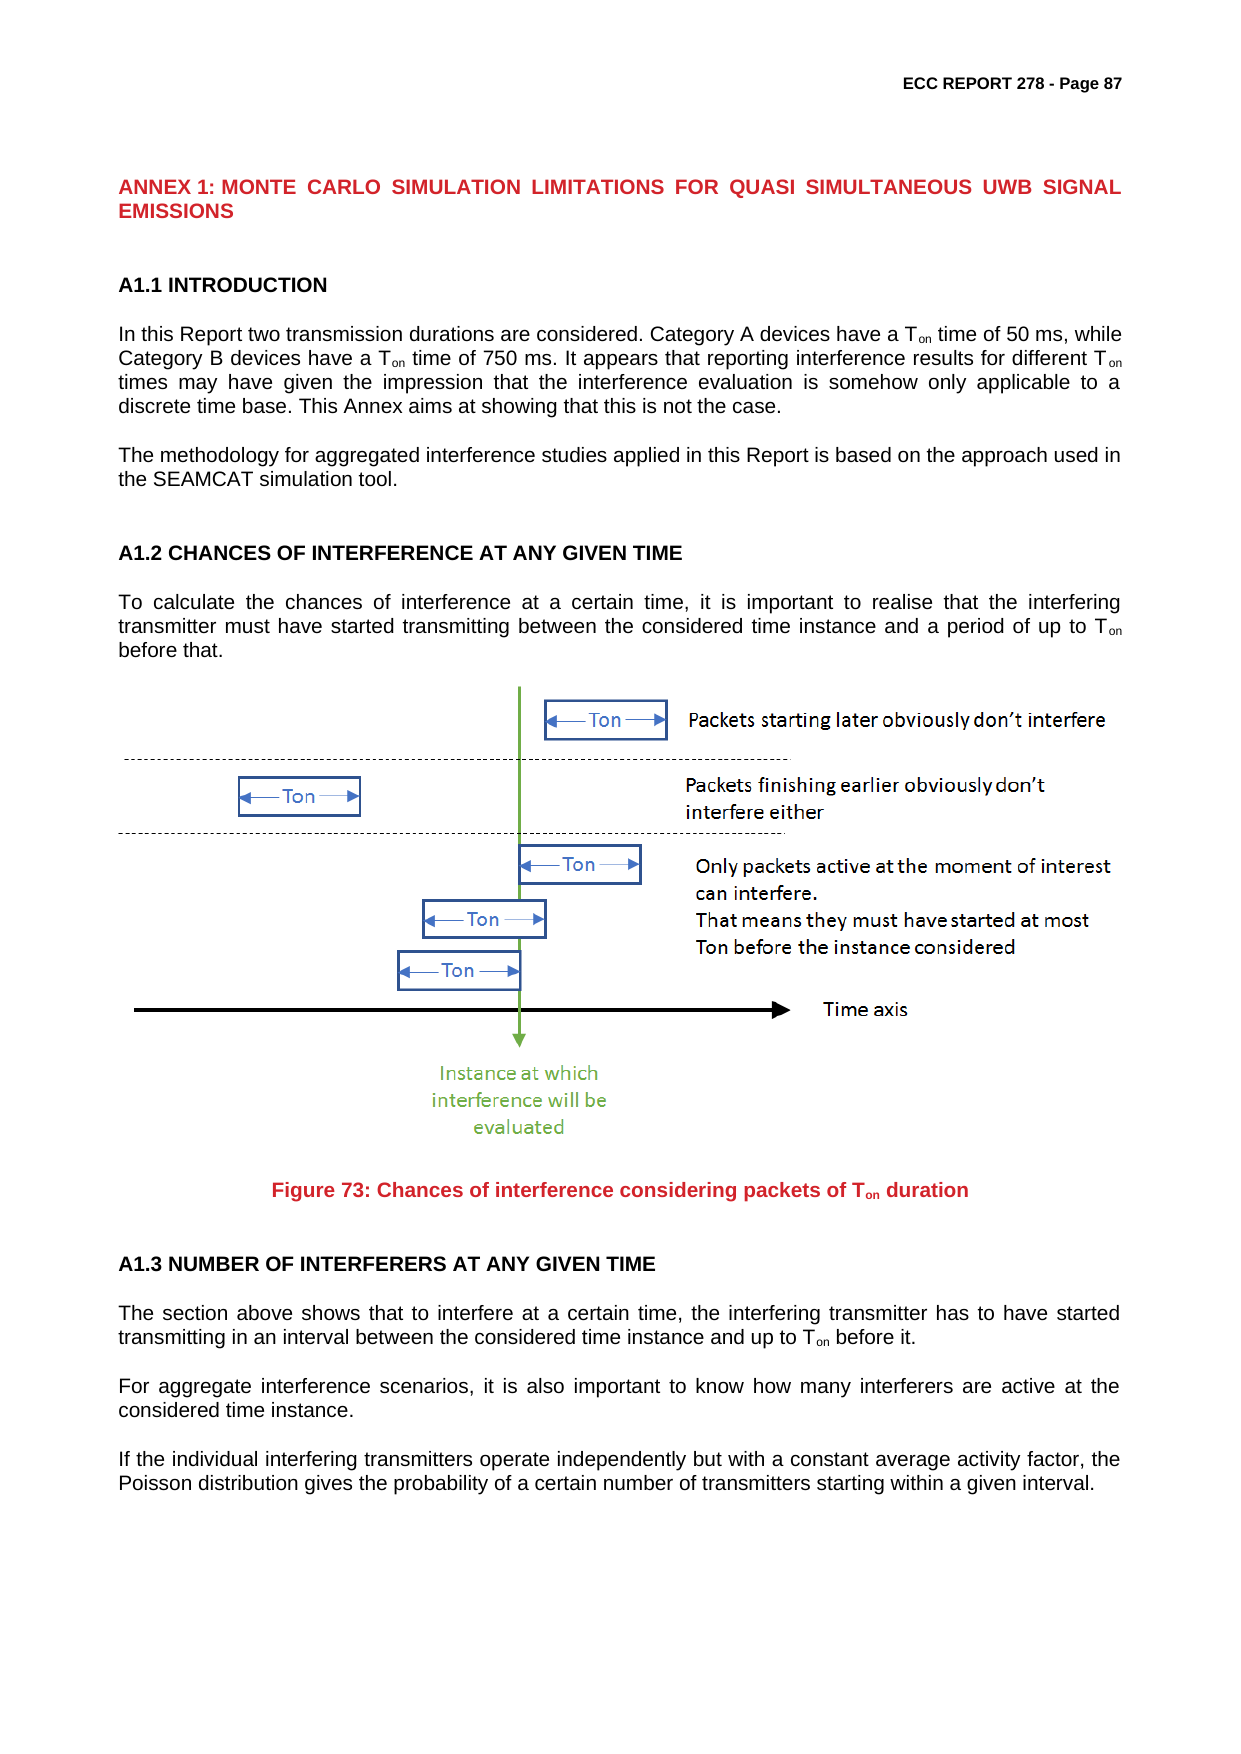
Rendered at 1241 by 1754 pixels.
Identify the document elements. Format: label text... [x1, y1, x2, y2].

subtitle Chances of interference at any given time [118, 541, 1122, 564]
text The section above shows that to interfere at a certain time, the interfering transmitter has to have started transmitting in an interval between the considered time instance and up to Ton before it. [118, 1301, 1122, 1348]
subtitle Number of interferers at any given time [118, 1252, 1122, 1276]
text For aggregate interference scenarios, it is also important to know how many interferers are active at the considered time instance. [118, 1373, 1122, 1421]
text To calculate the chances of interference at a certain time, it is important to realise that the interfering transmitter must have started transmitting between the considered time instance and a period of up to Ton before that. [118, 589, 1122, 661]
subtitle Monte carlo simulation limitations for quasi simultanEous UWB signal emissions [118, 175, 1122, 223]
text Figure 73: Chances of interference considering packets of Ton duration [118, 1178, 1122, 1202]
text If the individual interfering transmitters operate independently but with a constant average activity factor, the Poisson distribution gives the probability of a certain number of transmitters starting within a given interval. [118, 1446, 1122, 1494]
text In this Report two transmission durations are considered. Category A devices have a Ton time of 50 ms, while Category B devices have a Ton time of 750 ms. It appears that reporting interference results for different Ton times may have given the impression that the interference evaluation is somehow only applicable to a discrete time base. This Annex aims at showing that this is not the case. [118, 322, 1122, 418]
subtitle Introduction [118, 273, 1122, 297]
text The methodology for aggregated interference studies applied in this Report is based on the approach used in the SEAMCAT simulation tool. [118, 443, 1122, 491]
picture [118, 686, 1140, 1153]
